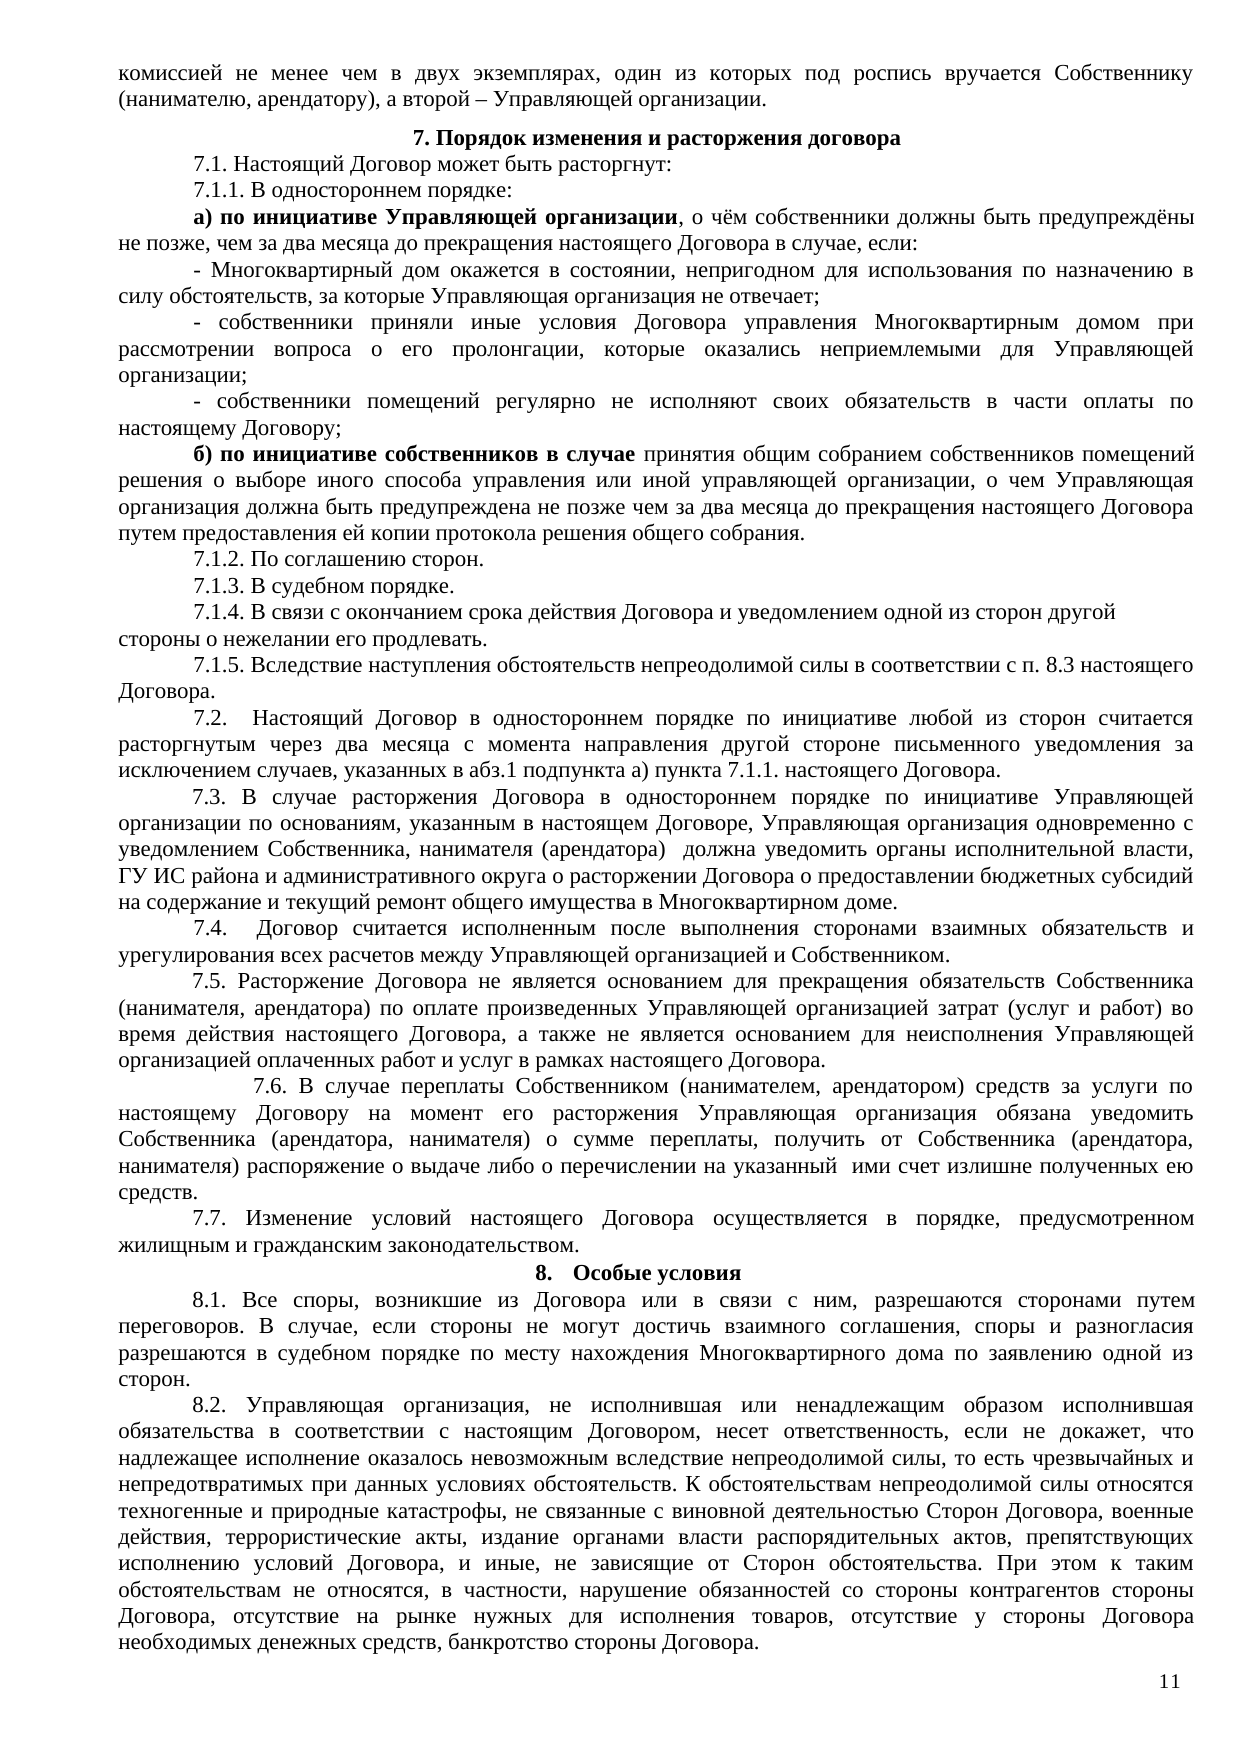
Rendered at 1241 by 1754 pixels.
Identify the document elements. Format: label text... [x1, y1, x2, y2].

text б) по инициативе собственников в случае принятия общим собранием собственников помещений решения о выборе иного способа управления или иной управляющей организации, о чем Управляющая организация должна быть предупреждена не позже чем за два месяца до прекращения настоящего Договора путем предоставления ей копии протокола решения общего собрания. [118, 440, 1196, 546]
text 7.1. Настоящий Договор может быть расторгнут: [118, 150, 1196, 177]
text 7.1.5. Вследствие наступления обстоятельств непреодолимой силы в соответствии с п. 8.3 настоящего Договора. [118, 651, 1196, 704]
text 7. Порядок изменения и расторжения договора [118, 124, 1196, 150]
text 7.5. Расторжение Договора не является основанием для прекращения обязательств Собственника (нанимателя, арендатора) по оплате произведенных Управляющей организацией затрат (услуг и работ) во время действия настоящего Договора, а также не является основанием для неисполнения Управляющей организацией оплаченных работ и услуг в рамках настоящего Договора. [118, 967, 1196, 1073]
text 7.1.3. В судебном порядке. [118, 572, 1196, 598]
text 7.1.4. В связи с окончанием срока действия Договора и уведомлением одной из сторон другой стороны о нежелании его продлевать. [118, 598, 1196, 651]
text 7.1.1. В одностороннем порядке: [118, 177, 1196, 203]
text 7.2. Настоящий Договор в одностороннем порядке по инициативе любой из сторон считается расторгнутым через два месяца с момента направления другой стороне письменного уведомления за исключением случаев, указанных в абз.1 подпункта а) пункта 7.1.1. настоящего Договора. [118, 704, 1196, 783]
text 8.1. Все споры, возникшие из Договора или в связи с ним, разрешаются сторонами путем переговоров. В случае, если стороны не могут достичь взаимного соглашения, споры и разногласия разрешаются в судебном порядке по месту нахождения Многоквартирного дома по заявлению одной из сторон. [118, 1286, 1196, 1391]
text - Многоквартирный дом окажется в состоянии, непригодном для использования по назначению в силу обстоятельств, за которые Управляющая организация не отвечает; [118, 256, 1196, 308]
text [118, 59, 1196, 112]
text а) по инициативе Управляющей организации, о чём собственники должны быть предупреждёны не позже, чем за два месяца до прекращения настоящего Договора в случае, если: [118, 203, 1196, 256]
text - собственники приняли иные условия Договора управления Многоквартирным домом при рассмотрении вопроса о его пролонгации, которые оказались неприемлемыми для Управляющей организации; [118, 308, 1196, 387]
text - собственники помещений регулярно не исполняют своих обязательств в части оплаты по настоящему Договору; [118, 387, 1196, 440]
text 7.4. Договор считается исполненным после выполнения сторонами взаимных обязательств и урегулирования всех расчетов между Управляющей организацией и Собственником. [118, 914, 1196, 967]
list Особые условия [81, 1259, 1196, 1286]
text 7.6. В случае переплаты Собственником (нанимателем, арендатором) средств за услуги по настоящему Договору на момент его расторжения Управляющая организация обязана уведомить Собственника (арендатора, нанимателя) о сумме переплаты, получить от Собственника (арендатора, нанимателя) распоряжение о выдаче либо о перечислении на указанный ими счет излишне полученных ею средств. [118, 1073, 1196, 1204]
text 7.3. В случае расторжения Договора в одностороннем порядке по инициативе Управляющей организации по основаниям, указанным в настоящем Договоре, Управляющая организация одновременно с уведомлением Собственника, нанимателя (арендатора) должна уведомить органы исполнительной власти, ГУ ИС района и административного округа о расторжении Договора о предоставлении бюджетных субсидий на содержание и текущий ремонт общего имущества в Многоквартирном доме. [118, 783, 1196, 914]
text 7.7. Изменение условий настоящего Договора осуществляется в порядке, предусмотренном жилищным и гражданским законодательством. [118, 1204, 1196, 1257]
text 7.1.2. По соглашению сторон. [118, 546, 1196, 572]
text 8.2. Управляющая организация, не исполнившая или ненадлежащим образом исполнившая обязательства в соответствии с настоящим Договором, несет ответственность, если не докажет, что надлежащее исполнение оказалось невозможным вследствие непреодолимой силы, то есть чрезвычайных и непредотвратимых при данных условиях обстоятельств. К обстоятельствам непреодолимой силы относятся техногенные и природные катастрофы, не связанные с виновной деятельностью Сторон Договора, военные действия, террористические акты, издание органами власти распорядительных актов, препятствующих исполнению условий Договора, и иные, не зависящие от Сторон обстоятельства. При этом к таким обстоятельствам не относятся, в частности, нарушение обязанностей со стороны контрагентов стороны Договора, отсутствие на рынке нужных для исполнения товаров, отсутствие у стороны Договора необходимых денежных средств, банкротство стороны Договора. [118, 1391, 1196, 1655]
